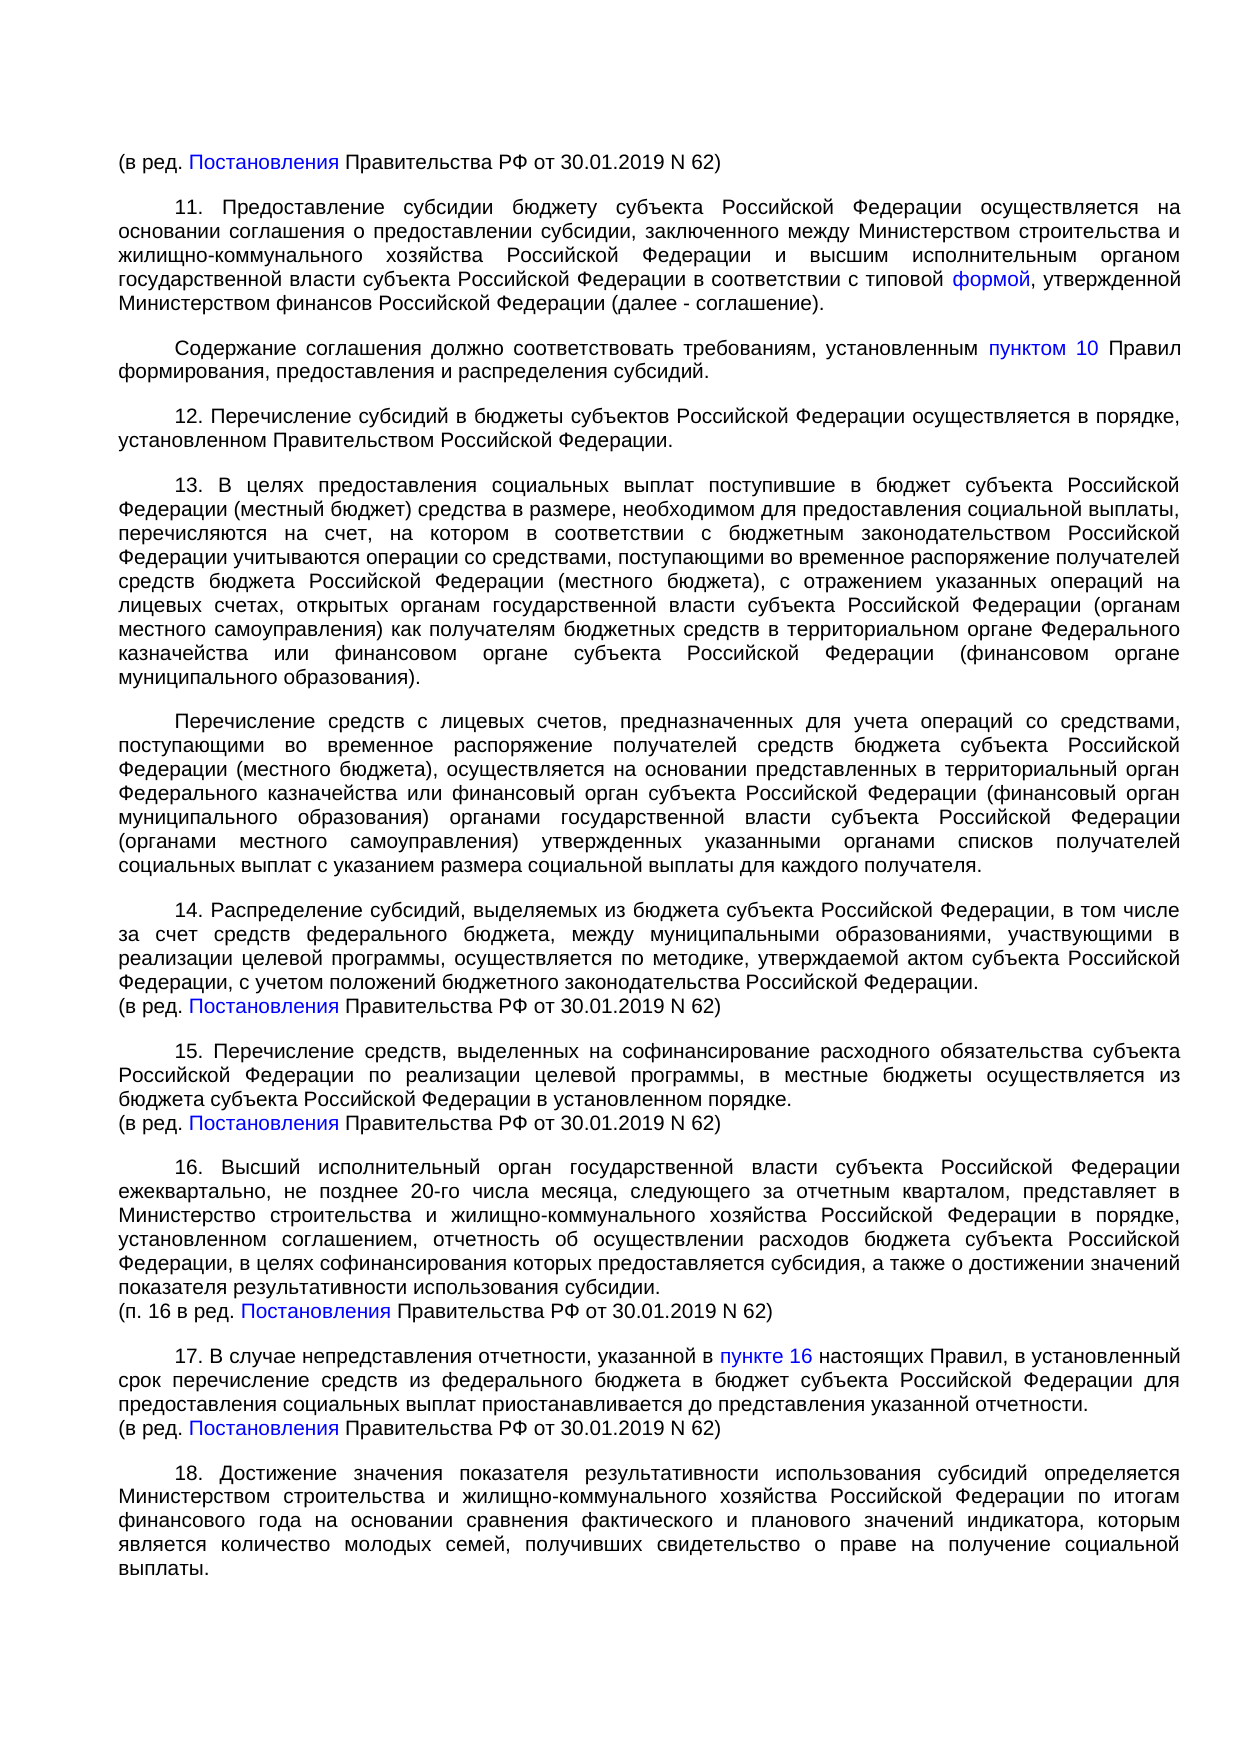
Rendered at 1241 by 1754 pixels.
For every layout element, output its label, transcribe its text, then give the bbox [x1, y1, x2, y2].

text (в ред. Постановления Правительства РФ от 30.01.2019 N 62) [118, 1110, 1181, 1134]
text Содержание соглашения должно соответствовать требованиям, установленным пунктом 10 Правил формирования, предоставления и распределения субсидий. [118, 335, 1181, 383]
text (в ред. Постановления Правительства РФ от 30.01.2019 N 62) [118, 150, 1181, 174]
text 11. Предоставление субсидии бюджету субъекта Российской Федерации осуществляется на основании соглашения о предоставлении субсидии, заключенного между Министерством строительства и жилищно-коммунального хозяйства Российской Федерации и высшим исполнительным органом государственной власти субъекта Российской Федерации в соответствии с типовой формой, утвержденной Министерством финансов Российской Федерации (далее - соглашение). [118, 195, 1181, 314]
text 14. Распределение субсидий, выделяемых из бюджета субъекта Российской Федерации, в том числе за счет средств федерального бюджета, между муниципальными образованиями, участвующими в реализации целевой программы, осуществляется по методике, утверждаемой актом субъекта Российской Федерации, с учетом положений бюджетного законодательства Российской Федерации. [118, 898, 1181, 994]
text 12. Перечисление субсидий в бюджеты субъектов Российской Федерации осуществляется в порядке, установленном Правительством Российской Федерации. [118, 404, 1181, 452]
text 16. Высший исполнительный орган государственной власти субъекта Российской Федерации ежеквартально, не позднее 20-го числа месяца, следующего за отчетным кварталом, представляет в Министерство строительства и жилищно-коммунального хозяйства Российской Федерации в порядке, установленном соглашением, отчетность об осуществлении расходов бюджета субъекта Российской Федерации, в целях софинансирования которых предоставляется субсидия, а также о достижении значений показателя результативности использования субсидии. [118, 1155, 1181, 1299]
text 18. Достижение значения показателя результативности использования субсидий определяется Министерством строительства и жилищно-коммунального хозяйства Российской Федерации по итогам финансового года на основании сравнения фактического и планового значений индикатора, которым является количество молодых семей, получивших свидетельство о праве на получение социальной выплаты. [118, 1460, 1181, 1580]
text 17. В случае непредставления отчетности, указанной в пункте 16 настоящих Правил, в установленный срок перечисление средств из федерального бюджета в бюджет субъекта Российской Федерации для предоставления социальных выплат приостанавливается до представления указанной отчетности. [118, 1344, 1181, 1416]
text (в ред. Постановления Правительства РФ от 30.01.2019 N 62) [118, 994, 1181, 1018]
text (п. 16 в ред. Постановления Правительства РФ от 30.01.2019 N 62) [118, 1299, 1181, 1323]
text 15. Перечисление средств, выделенных на софинансирование расходного обязательства субъекта Российской Федерации по реализации целевой программы, в местные бюджеты осуществляется из бюджета субъекта Российской Федерации в установленном порядке. [118, 1038, 1181, 1110]
text Перечисление средств с лицевых счетов, предназначенных для учета операций со средствами, поступающими во временное распоряжение получателей средств бюджета субъекта Российской Федерации (местного бюджета), осуществляется на основании представленных в территориальный орган Федерального казначейства или финансовый орган субъекта Российской Федерации (финансовый орган муниципального образования) органами государственной власти субъекта Российской Федерации (органами местного самоуправления) утвержденных указанными органами списков получателей социальных выплат с указанием размера социальной выплаты для каждого получателя. [118, 709, 1181, 877]
text (в ред. Постановления Правительства РФ от 30.01.2019 N 62) [118, 1416, 1181, 1439]
text 13. В целях предоставления социальных выплат поступившие в бюджет субъекта Российской Федерации (местный бюджет) средства в размере, необходимом для предоставления социальной выплаты, перечисляются на счет, на котором в соответствии с бюджетным законодательством Российской Федерации учитываются операции со средствами, поступающими во временное распоряжение получателей средств бюджета Российской Федерации (местного бюджета), с отражением указанных операций на лицевых счетах, открытых органам государственной власти субъекта Российской Федерации (органам местного самоуправления) как получателям бюджетных средств в территориальном органе Федерального казначейства или финансовом органе субъекта Российской Федерации (финансовом органе муниципального образования). [118, 473, 1181, 688]
